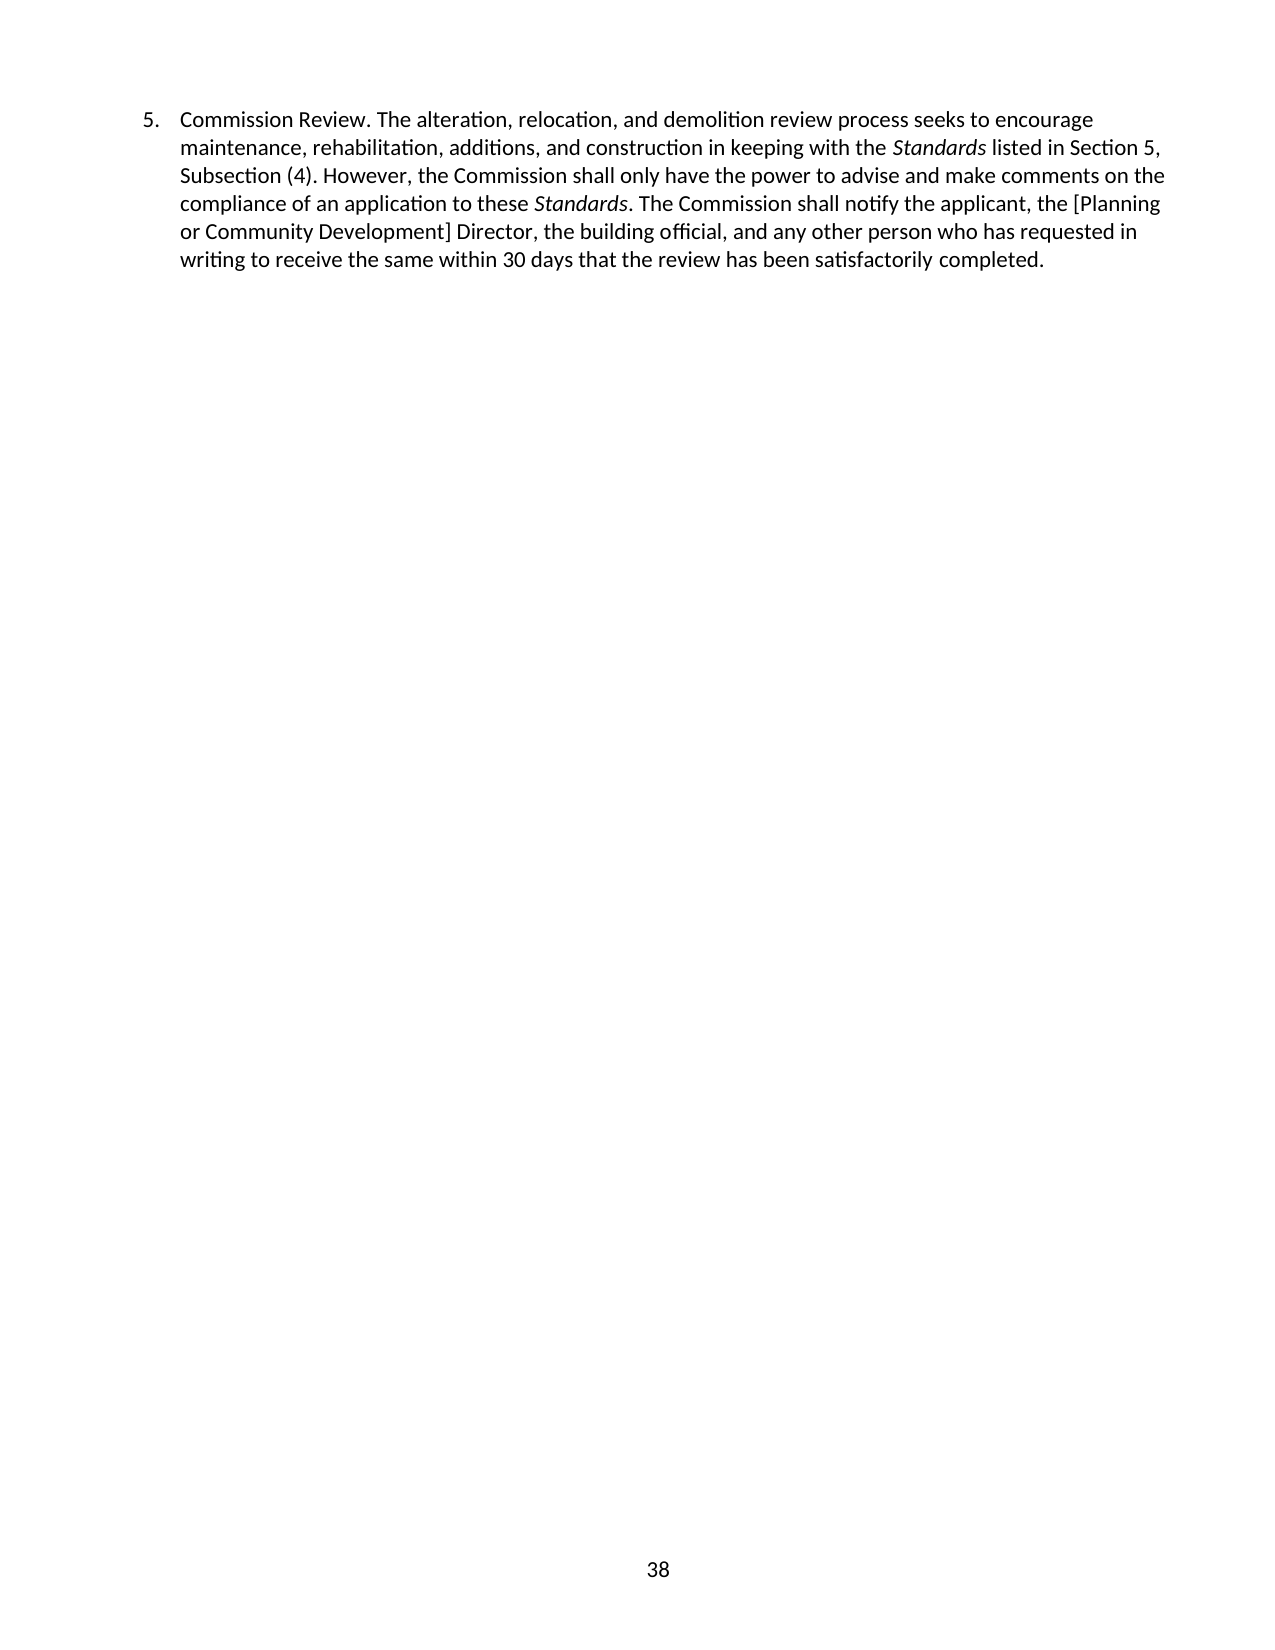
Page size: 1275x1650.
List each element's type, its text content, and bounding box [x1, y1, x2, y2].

list Commission Review. The alteration, relocation, and demolition review process seeks to encourage maintenance, rehabilitation, additions, and construction in keeping with the Standards listed in Section 5, Subsection (4). However, the Commission shall only have the power to advise and make comments on the compliance of an application to these Standards. The Commission shall notify the applicant, the [Planning or Community Development] Director, the building official, and any other person who has requested in writing to receive the same within 30 days that the review has been satisfactorily completed. [142, 105, 1167, 273]
